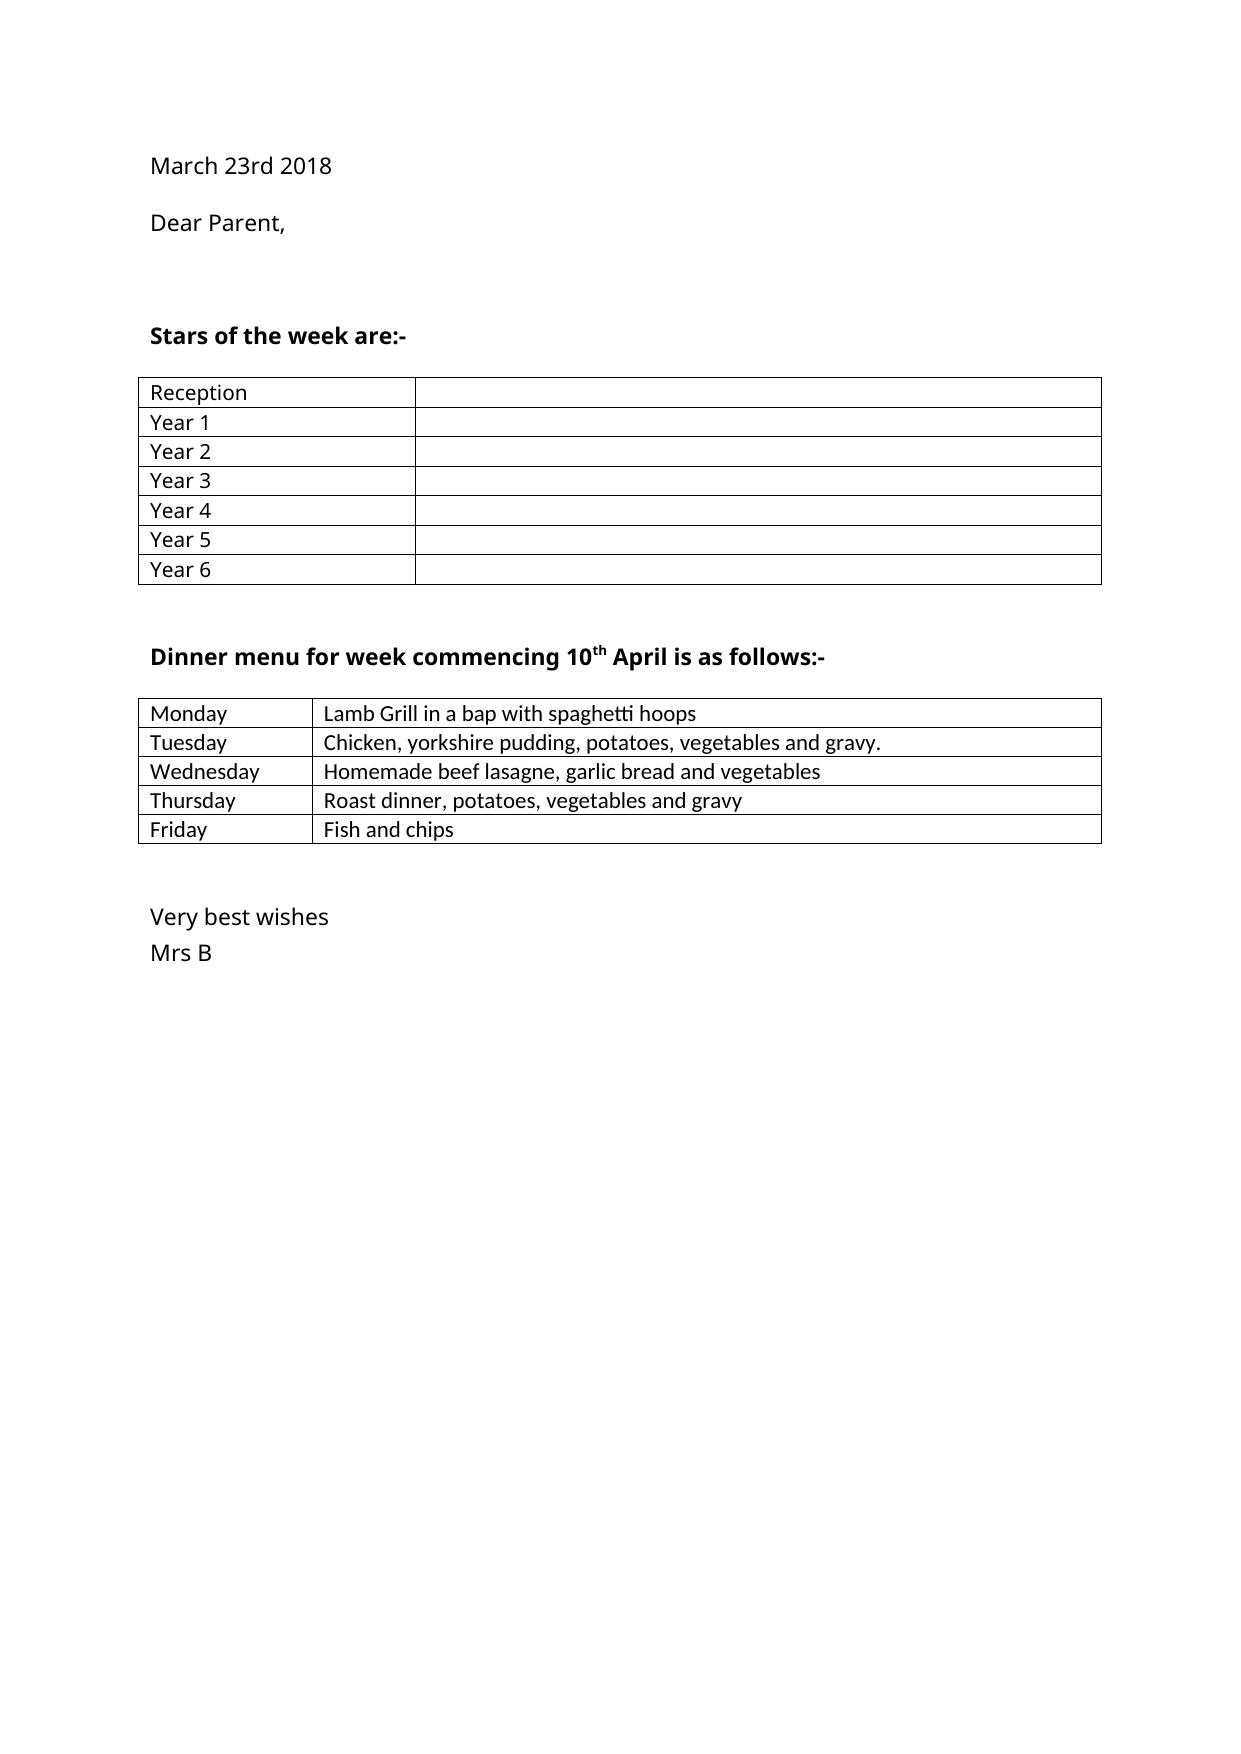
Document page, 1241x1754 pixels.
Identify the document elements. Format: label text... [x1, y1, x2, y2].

text Dear Parent, [150, 207, 1090, 238]
table_header Lamb Grill in a bap with spaghetti hoops [313, 699, 1101, 727]
text Dinner menu for week commencing 10th April is as follows:- [150, 641, 1090, 672]
table_cell Wednesday [139, 757, 312, 785]
table_cell Year 1 [139, 408, 415, 436]
table_cell [416, 408, 1101, 436]
table_cell Tuesday [139, 728, 312, 756]
table_cell Year 4 [139, 496, 415, 524]
table_cell Roast dinner, potatoes, vegetables and gravy [313, 786, 1101, 814]
table_header Monday [139, 699, 312, 727]
table_cell Fish and chips [313, 815, 1101, 843]
table_cell [416, 555, 1101, 583]
table_cell [416, 467, 1101, 495]
text March 23rd 2018 [150, 150, 1090, 181]
table_header Reception [139, 378, 415, 407]
table_cell Year 5 [139, 526, 415, 554]
text Mrs B [150, 937, 1090, 968]
table_cell Friday [139, 815, 312, 843]
text Stars of the week are:- [150, 320, 1090, 352]
table_cell [416, 496, 1101, 524]
table_cell Homemade beef lasagne, garlic bread and vegetables [313, 757, 1101, 785]
table_cell [416, 526, 1101, 554]
table_cell Chicken, yorkshire pudding, potatoes, vegetables and gravy. [313, 728, 1101, 756]
table_cell Year 6 [139, 555, 415, 583]
table_header [416, 378, 1101, 407]
table_cell Thursday [139, 786, 312, 814]
table_cell [416, 437, 1101, 466]
table_cell Year 3 [139, 467, 415, 495]
table_cell Year 2 [139, 437, 415, 466]
text Very best wishes [150, 901, 1090, 932]
